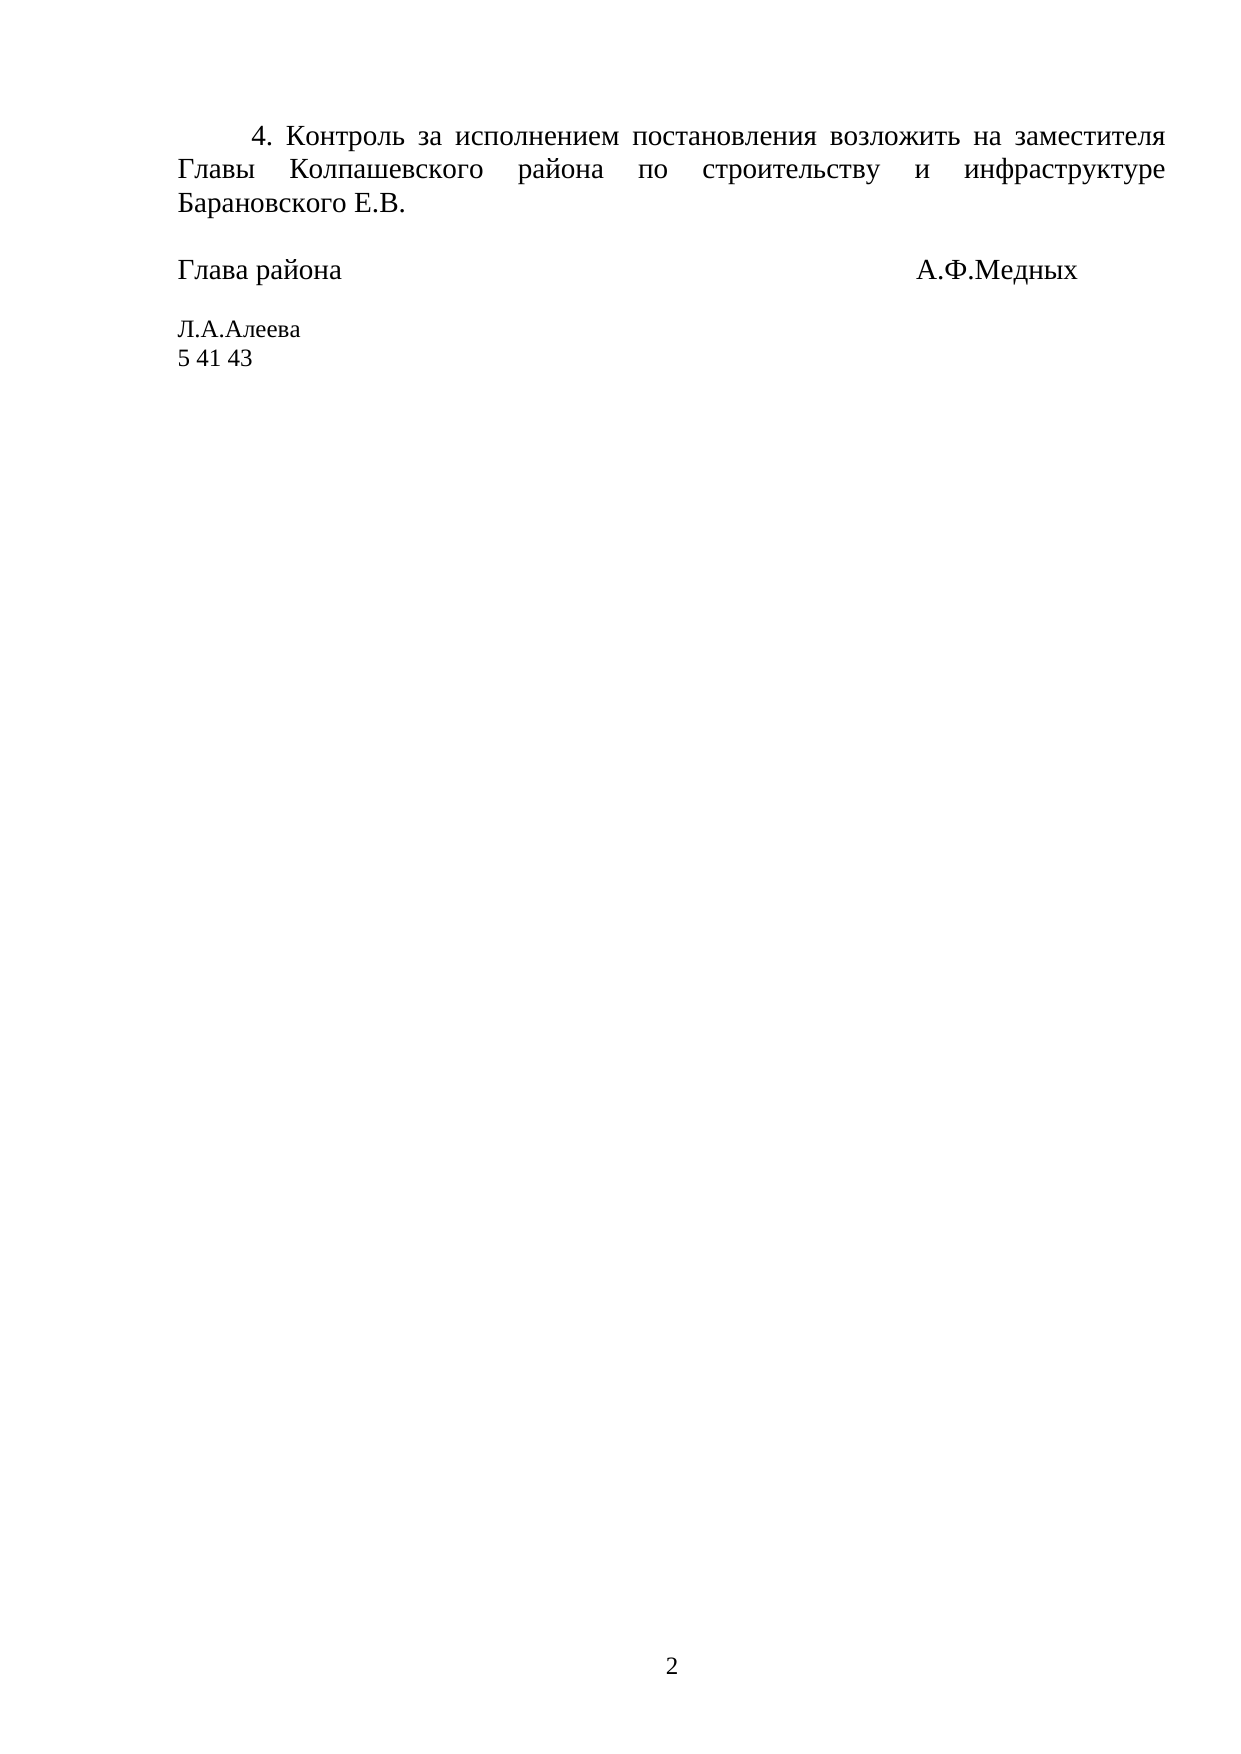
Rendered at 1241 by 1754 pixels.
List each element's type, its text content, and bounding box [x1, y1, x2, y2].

text Глава района А.Ф.Медных [177, 252, 1167, 286]
text 5 41 43 [177, 343, 1167, 372]
text 4. Контроль за исполнением постановления возложить на заместителя Главы Колпашевского района по строительству и инфраструктуре Барановского Е.В. [177, 118, 1167, 219]
text Л.А.Алеева [177, 314, 1167, 343]
